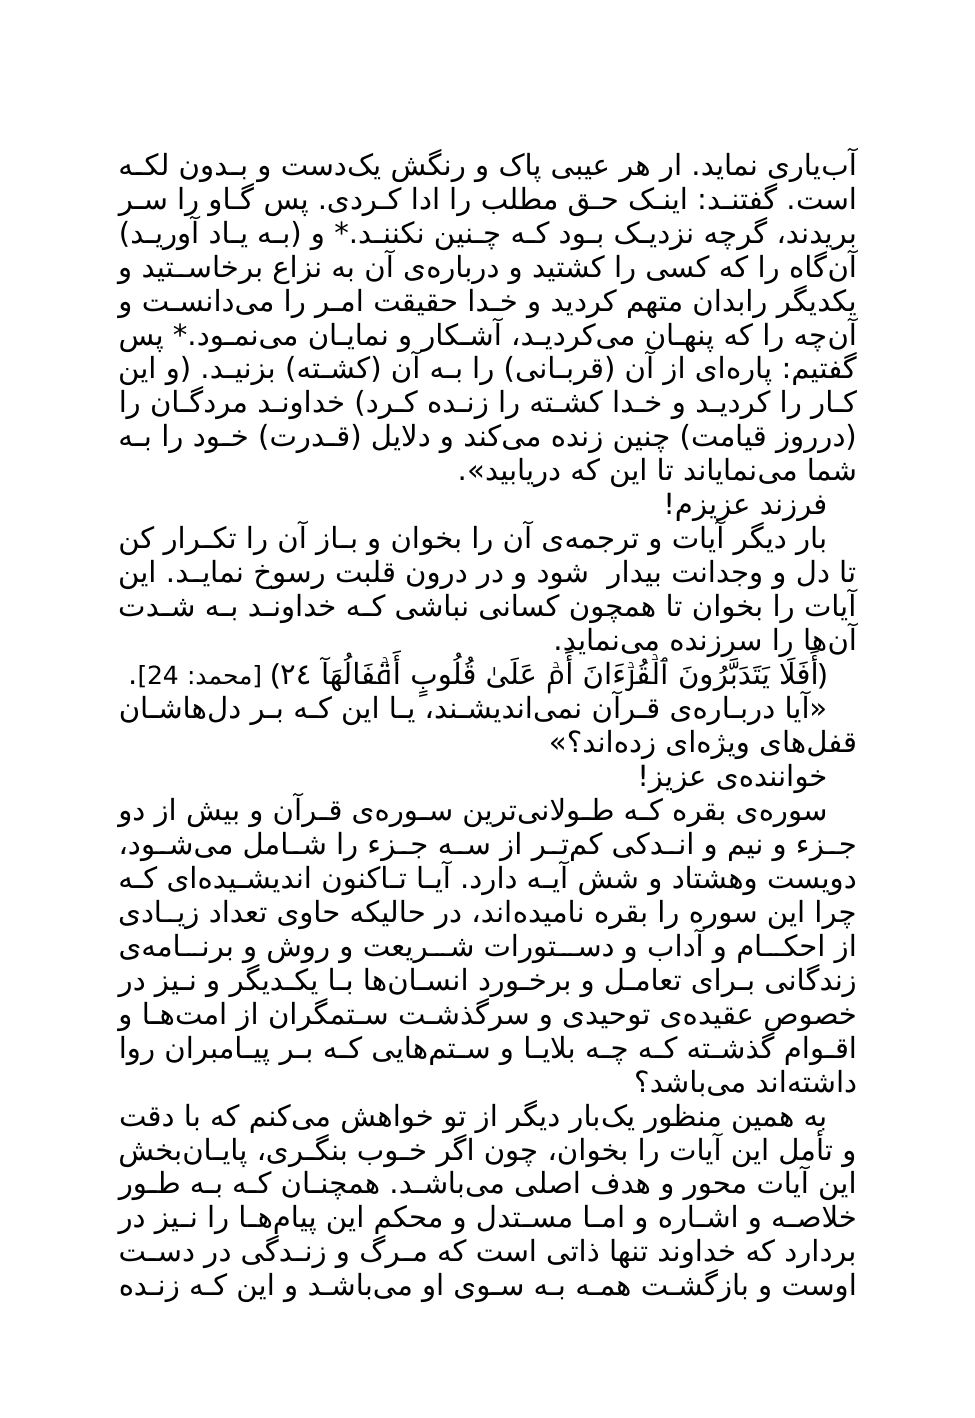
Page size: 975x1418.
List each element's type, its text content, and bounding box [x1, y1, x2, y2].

text خواننده‌ی عزیز! [118, 759, 857, 793]
text «آیا درباره‌ی قرآن نمی‌اندیشند، یا این که بر دل‌هاشان قفل‌های ویژه‌ای زده‌اند؟» [118, 691, 857, 759]
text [118, 148, 857, 488]
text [118, 1099, 857, 1303]
text سوره‌ی بقره که طولانی‌ترین سوره‌ی قرآن و بیش از دو جزء و نیم و اندکی کم‌تر از سه جزء را شامل می‌شود، دویست وهشتاد و شش آیه دارد. آیا تاکنون اندیشیده‌ای که چرا این سوره را بقره نامیده‌اند، در حالیکه حاوی تعداد زیادی از احکام و آداب و دستورات شریعت و روش و برنامه‌ی زندگانی برای تعامل و برخورد انسان‌ها با یکدیگر و نیز در خصوص عقیده‌ی توحیدی و سرگذشت ستمگران از امت‌ها و اقوام گذشته که چه بلایا و ستم‌هایی که بر پیامبران روا داشته‌اند می‌باشد؟ [118, 793, 857, 1099]
text ﴿أَفَلَا يَتَدَبَّرُونَ ٱلۡقُرۡءَانَ أَمۡ عَلَىٰ قُلُوبٍ أَقۡفَالُهَآ ٢٤﴾ [محمد: 24]. [118, 657, 857, 691]
text بار دیگر آیات و ترجمه‌ی آن را بخوان و باز آن را تکرار کن تا دل و وجدانت بیدار شود و در درون قلبت رسوخ نماید. این آیات را بخوان تا همچون کسانی نباشی که خداوند به شدت آن‌ها را سرزنده می‌نماید. [118, 522, 857, 657]
text فرزند عزیزم! [118, 488, 857, 522]
